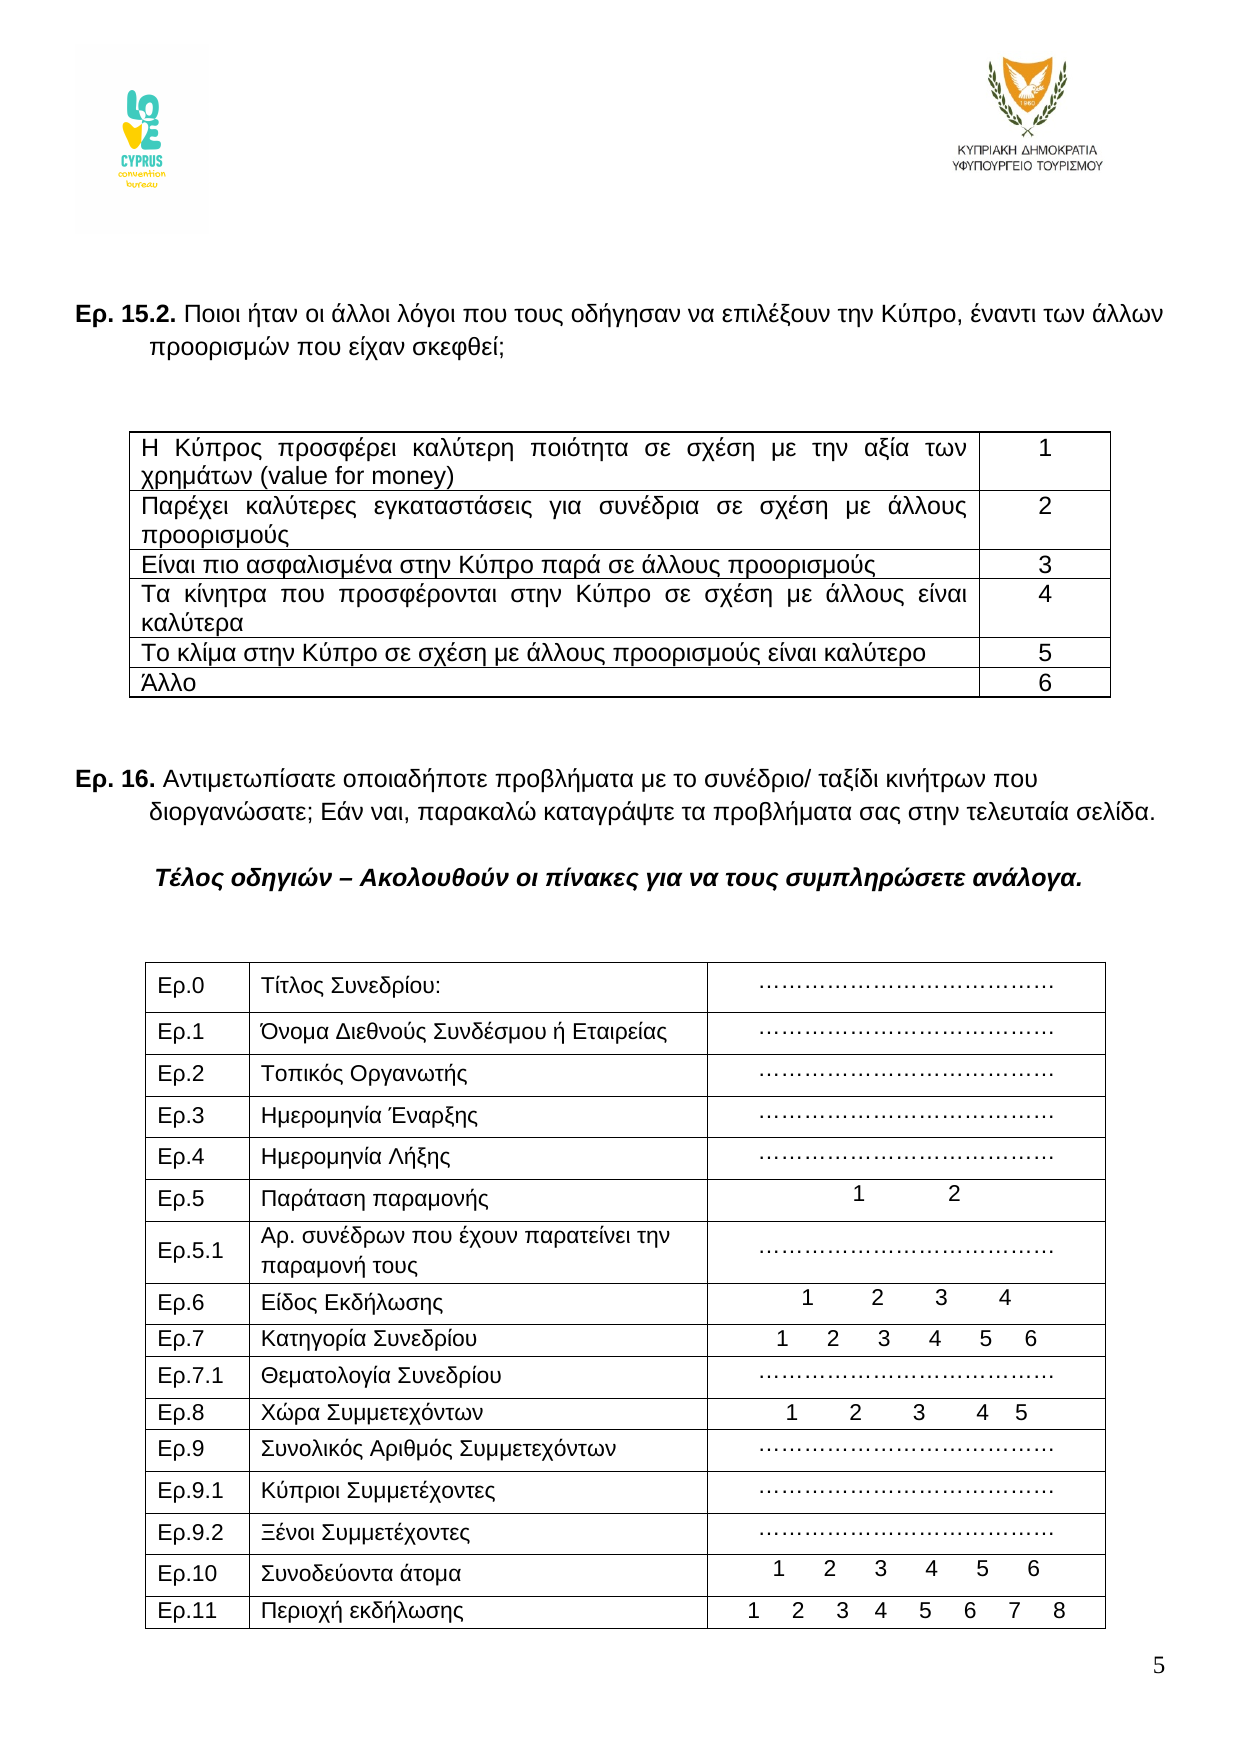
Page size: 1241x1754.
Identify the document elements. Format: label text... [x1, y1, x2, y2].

table_cell Άλλο [130, 668, 979, 696]
table_cell Ερ.1 [146, 1013, 249, 1054]
table_cell Ερ.2 [146, 1055, 249, 1096]
table_cell Χώρα Συμμετεχόντων [250, 1399, 707, 1429]
table_cell Κύπριοι Συμμετέχοντες [250, 1472, 707, 1512]
text Τέλος οδηγιών – Ακολουθούν οι πίνακες για να τους συμπληρώσετε ανάλογα. [75, 863, 1165, 891]
table_cell Ερ.10 [146, 1555, 249, 1596]
table_cell ………………………………… [708, 1514, 1105, 1554]
picture [951, 51, 1105, 173]
table_cell Παρέχει καλύτερες εγκαταστάσεις για συνέδρια σε σχέση με άλλους προορισμούς [130, 491, 979, 548]
table_header Η Κύπρος προσφέρει καλύτερη ποιότητα σε σχέση με την αξία των χρημάτων (value for money) [130, 433, 979, 490]
table_cell 1 2 3 4 5 6 [708, 1555, 1105, 1596]
table_cell Ερ.5 [146, 1180, 249, 1221]
table_cell Τοπικός Οργανωτής [250, 1055, 707, 1096]
picture [75, 44, 209, 234]
table_cell ………………………………… [708, 1013, 1105, 1054]
table_cell 2 [980, 491, 1110, 548]
table_cell 5 [980, 638, 1110, 667]
table_cell ………………………………… [708, 1357, 1105, 1397]
table_cell Ερ.5.1 [146, 1222, 249, 1282]
table_cell Συνολικός Αριθμός Συμμετεχόντων [250, 1430, 707, 1471]
table_cell Ερ.7 [146, 1325, 249, 1356]
table_header Ερ.0 [146, 963, 249, 1012]
table_cell ………………………………… [708, 1472, 1105, 1512]
table_cell Ερ.9 [146, 1430, 249, 1471]
table_cell Περιοχή εκδήλωσης [250, 1597, 707, 1627]
table_cell Είδος Εκδήλωσης [250, 1284, 707, 1324]
table_cell ………………………………… [708, 1430, 1105, 1471]
table_cell Παράταση παραμονής [250, 1180, 707, 1221]
table_header Τίτλος Συνεδρίου: [250, 963, 707, 1012]
table_cell Ερ.11 [146, 1597, 249, 1627]
table_cell ………………………………… [708, 1138, 1105, 1179]
table_cell ………………………………… [708, 1097, 1105, 1137]
table_cell 1 2 3 4 5 [708, 1399, 1105, 1429]
table_cell 4 [980, 579, 1110, 637]
table_cell Ερ.4 [146, 1138, 249, 1179]
table_cell ………………………………… [708, 1222, 1105, 1282]
table_cell Συνοδεύοντα άτομα [250, 1555, 707, 1596]
table_cell Ερ.9.1 [146, 1472, 249, 1512]
table_cell ………………………………… [708, 1055, 1105, 1096]
table_cell 1 2 [708, 1180, 1105, 1221]
table_cell 1 2 3 4 5 6 7 8 [708, 1597, 1105, 1627]
table_cell Ερ.6 [146, 1284, 249, 1324]
table_cell 3 [980, 550, 1110, 578]
table_cell Ερ.7.1 [146, 1357, 249, 1397]
table_cell Είναι πιο ασφαλισμένα στην Κύπρο παρά σε άλλους προορισμούς [130, 550, 979, 578]
table_cell Ημερομηνία Λήξης [250, 1138, 707, 1179]
table_cell Ερ.8 [146, 1399, 249, 1429]
table_cell Ερ.3 [146, 1097, 249, 1137]
text Ερ. 16. Αντιμετωπίσατε οποιαδήποτε προβλήματα με το συνέδριο/ ταξίδι κινήτρων που διοργανώσατε; Εάν ναι, παρακαλώ καταγράψτε τα προβλήματα σας στην τελευταία σελίδα. [75, 763, 1165, 825]
table_cell Κατηγορία Συνεδρίου [250, 1325, 707, 1356]
table_cell Ημερομηνία Έναρξης [250, 1097, 707, 1137]
table_cell Ξένοι Συμμετέχοντες [250, 1514, 707, 1554]
text Ερ. 15.2. Ποιοι ήταν οι άλλοι λόγοι που τους οδήγησαν να επιλέξουν την Κύπρο, έναντι των άλλων προορισμών που είχαν σκεφθεί; [75, 299, 1165, 361]
table_cell 6 [980, 668, 1110, 696]
table_cell Τα κίνητρα που προσφέρονται στην Κύπρο σε σχέση με άλλους είναι καλύτερα [130, 579, 979, 637]
table_cell 1 2 3 4 [708, 1284, 1105, 1324]
table_cell Ερ.9.2 [146, 1514, 249, 1554]
table_cell Όνομα Διεθνούς Συνδέσμου ή Εταιρείας [250, 1013, 707, 1054]
table_cell Το κλίμα στην Κύπρο σε σχέση με άλλους προορισμούς είναι καλύτερο [130, 638, 979, 667]
table_cell Αρ. συνέδρων που έχουν παρατείνει την παραμονή τους [250, 1222, 707, 1282]
table_cell 1 2 3 4 5 6 [708, 1325, 1105, 1356]
table_cell Θεματολογία Συνεδρίου [250, 1357, 707, 1397]
table_header ………………………………… [708, 963, 1105, 1012]
table_header 1 [980, 433, 1110, 490]
